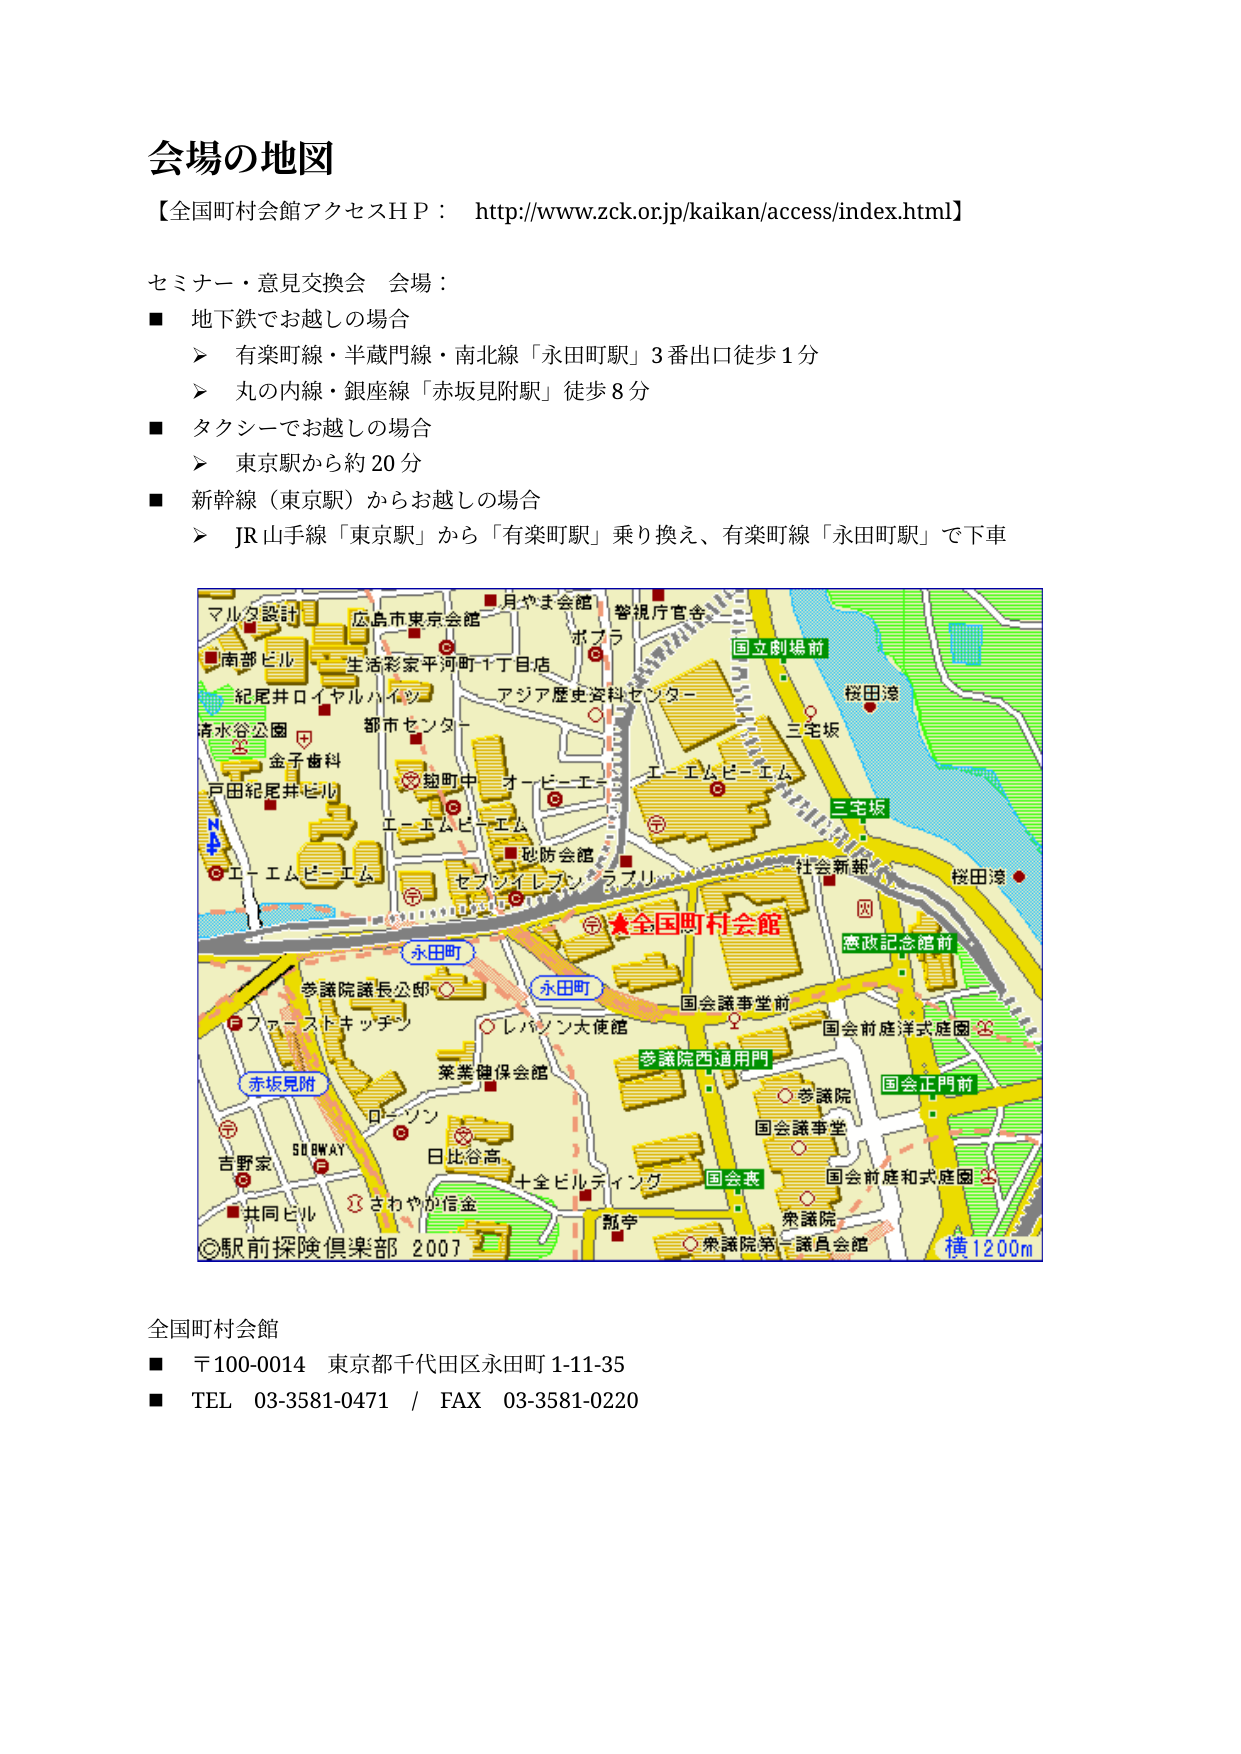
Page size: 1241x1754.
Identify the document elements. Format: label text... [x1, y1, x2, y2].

picture [197, 588, 1043, 1262]
text 【全国町村会館アクセスＨＰ： http://www.zck.or.jp/kaikan/access/index.html】 [148, 192, 1092, 228]
list TEL 03-3581-0471 / FAX 03-3581-0220 [148, 1382, 1092, 1418]
list JR山手線「東京駅」から「有楽町駅」乗り換え、有楽町線「永田町駅」で下車 [191, 517, 1092, 553]
list 有楽町線・半蔵門線・南北線「永田町駅」3番出口徒歩1分 [191, 336, 1092, 372]
text 全国町村会館 [148, 1309, 1092, 1346]
list 丸の内線・銀座線「赤坂見附駅」徒歩8分 [191, 372, 1092, 408]
text 会場の地図 [148, 120, 1092, 192]
list タクシーでお越しの場合 [148, 408, 1092, 444]
list 新幹線（東京駅）からお越しの場合 [148, 481, 1092, 517]
text セミナー・意見交換会 会場： [148, 264, 1092, 300]
list 東京駅から約20分 [191, 444, 1092, 481]
list 地下鉄でお越しの場合 [148, 300, 1092, 336]
list 〒100-0014 東京都千代田区永田町1-11-35 [148, 1346, 1092, 1382]
